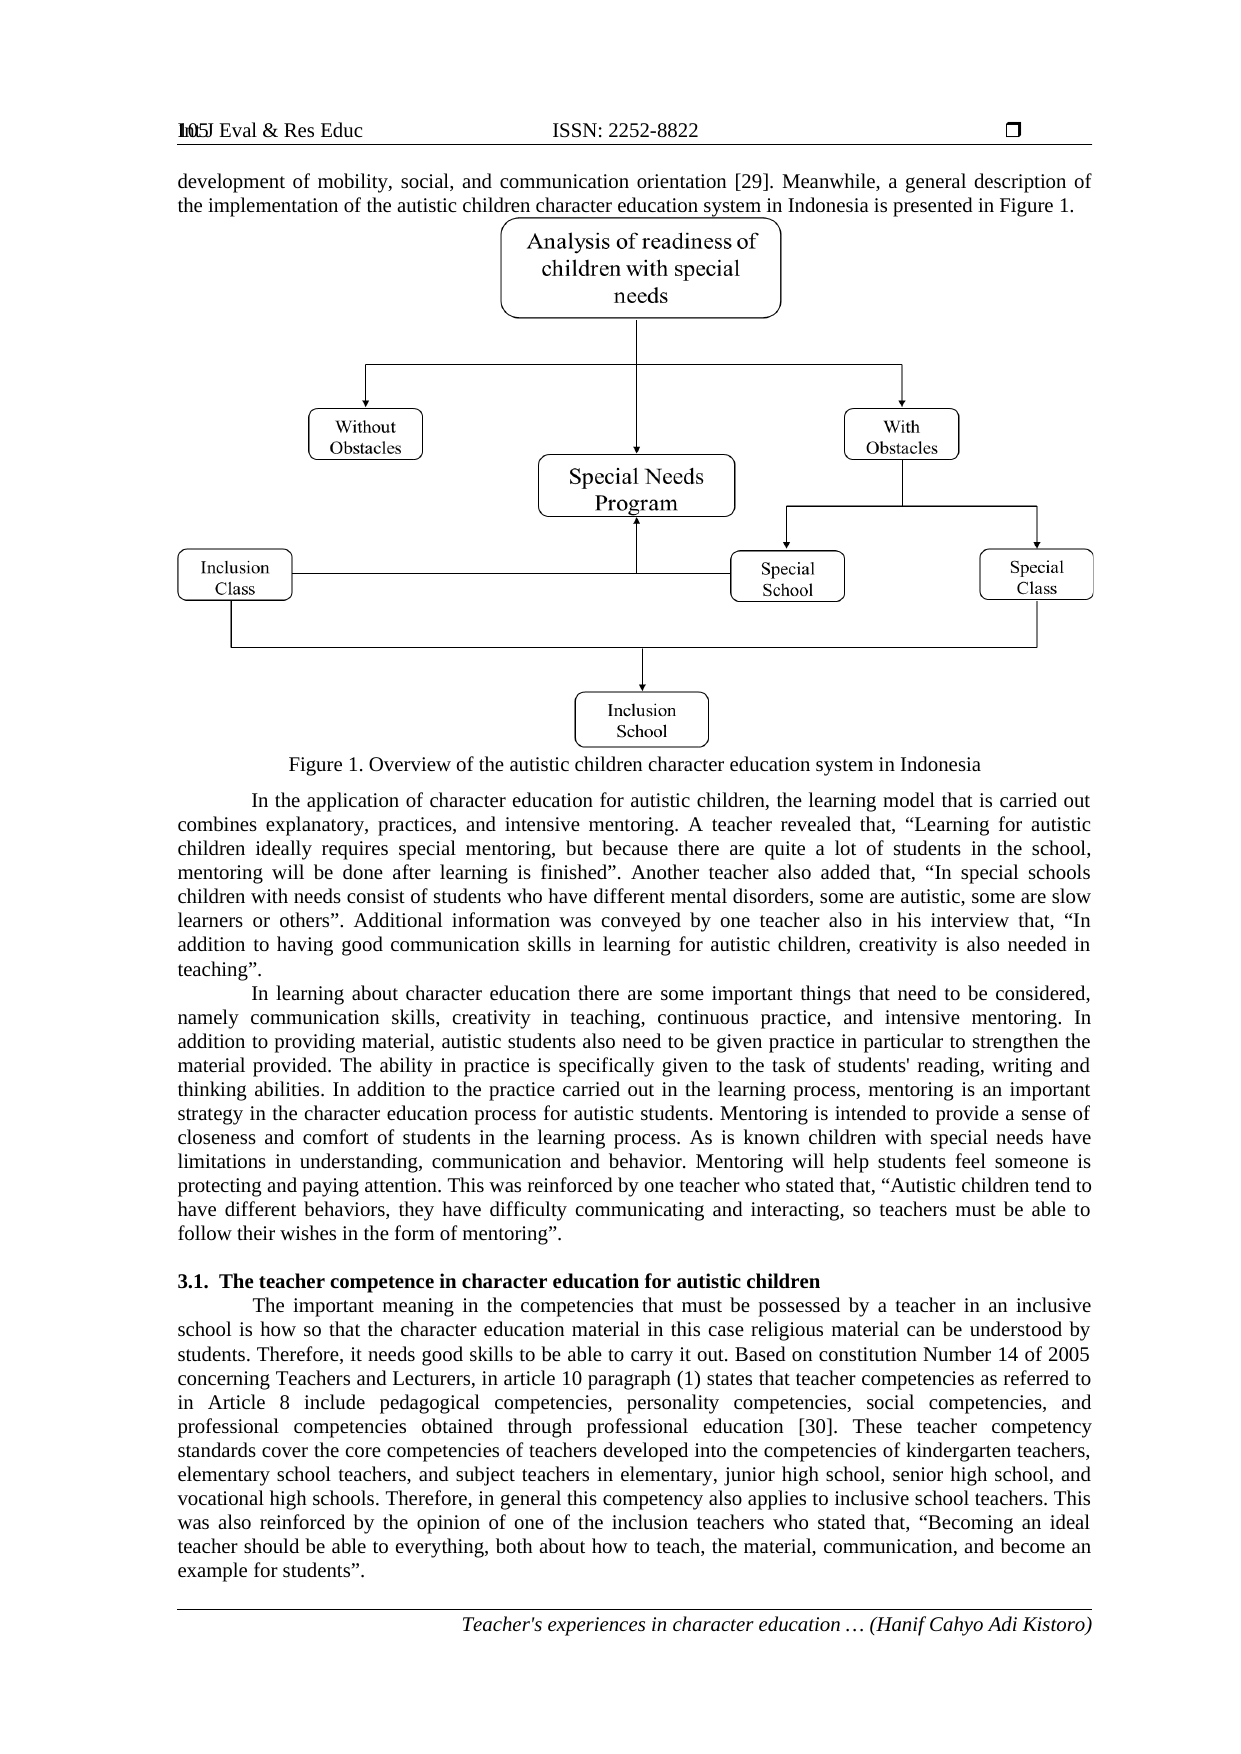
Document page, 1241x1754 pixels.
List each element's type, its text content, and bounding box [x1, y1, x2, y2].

picture [177, 217, 1094, 752]
text 3.1. The teacher competence in character education for autistic children [177, 1269, 1092, 1293]
text In the application of character education for autistic children, the learning model that is carried out combines explanatory, practices, and intensive mentoring. A teacher revealed that, “Learning for autistic children ideally requires special mentoring, but because there are quite a lot of students in the school, mentoring will be done after learning is finished”. Another teacher also added that, “In special schools children with needs consist of students who have different mental disorders, some are autistic, some are slow learners or others”. Additional information was conveyed by one teacher also in his interview that, “In addition to having good communication skills in learning for autistic children, creativity is also needed in teaching”. [177, 788, 1092, 981]
text Figure 1. Overview of the autistic children character education system in Indonesia [177, 752, 1092, 776]
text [177, 169, 1092, 217]
text In learning about character education there are some important things that need to be considered, namely communication skills, creativity in teaching, continuous practice, and intensive mentoring. In addition to providing material, autistic students also need to be given practice in particular to strengthen the material provided. The ability in practice is specifically given to the task of students' reading, writing and thinking abilities. In addition to the practice carried out in the learning process, mentoring is an important strategy in the character education process for autistic students. Mentoring is intended to provide a sense of closeness and comfort of students in the learning process. As is known children with special needs have limitations in understanding, communication and behavior. Mentoring will help students feel someone is protecting and paying attention. This was reinforced by one teacher who stated that, “Autistic children tend to have different behaviors, they have difficulty communicating and interacting, so teachers must be able to follow their wishes in the form of mentoring”. [177, 981, 1092, 1245]
text The important meaning in the competencies that must be possessed by a teacher in an inclusive school is how so that the character education material in this case religious material can be understood by students. Therefore, it needs good skills to be able to carry it out. Based on constitution Number 14 of 2005 concerning Teachers and Lecturers, in article 10 paragraph (1) states that teacher competencies as referred to in Article 8 include pedagogical competencies, personality competencies, social competencies, and professional competencies obtained through professional education [30]. These teacher competency standards cover the core competencies of teachers developed into the competencies of kindergarten teachers, elementary school teachers, and subject teachers in elementary, junior high school, senior high school, and vocational high schools. Therefore, in general this competency also applies to inclusive school teachers. This was also reinforced by the opinion of one of the inclusion teachers who stated that, “Becoming an ideal teacher should be able to everything, both about how to teach, the material, communication, and become an example for students”. [177, 1293, 1092, 1582]
